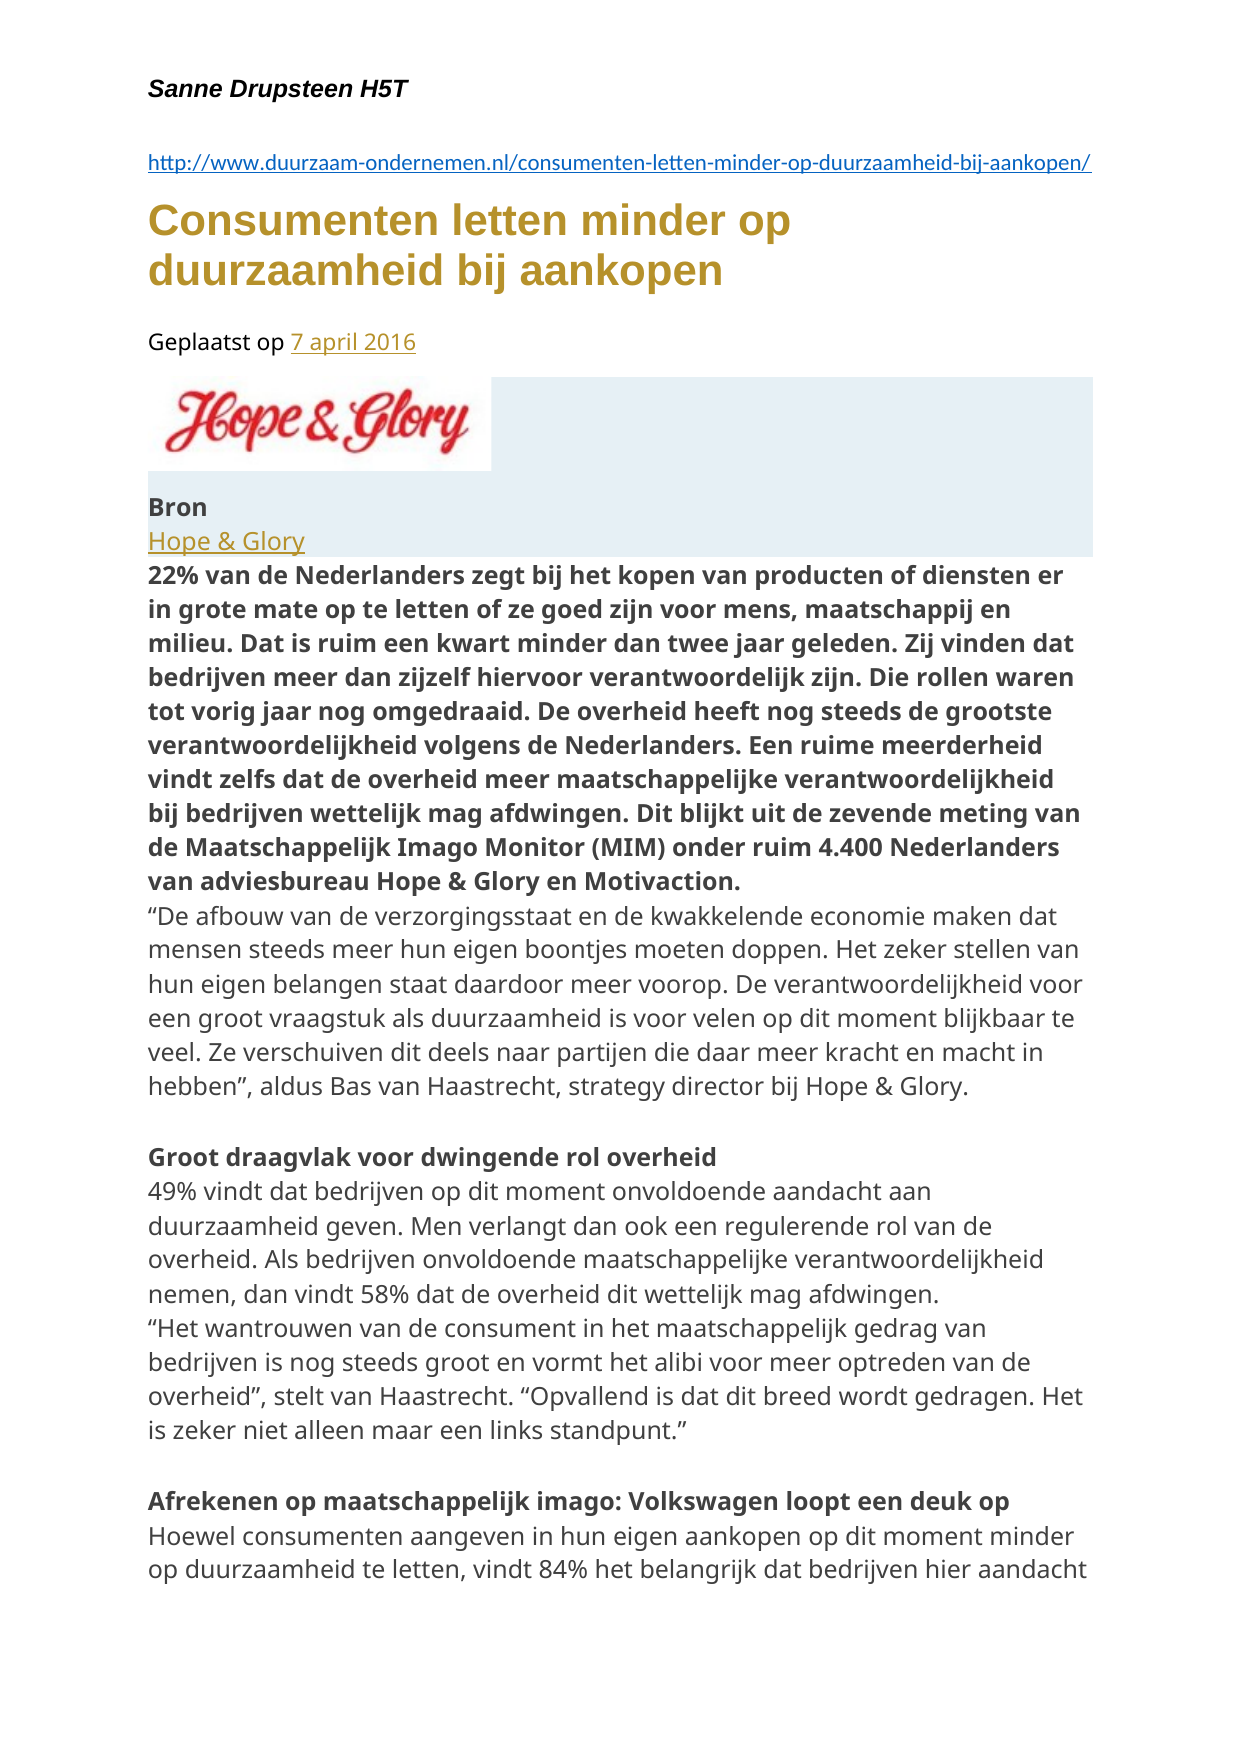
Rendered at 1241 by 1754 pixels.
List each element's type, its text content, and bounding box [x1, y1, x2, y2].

text “De afbouw van de verzorgingsstaat en de kwakkelende economie maken dat mensen steeds meer hun eigen boontjes moeten doppen. Het zeker stellen van hun eigen belangen staat daardoor meer voorop. De verantwoordelijkheid voor een groot vraagstuk als duurzaamheid is voor velen op dit moment blijkbaar te veel. Ze verschuiven dit deels naar partijen die daar meer kracht en macht in hebben”, aldus Bas van Haastrecht, strategy director bij Hope & Glory. [148, 898, 1093, 1102]
text Bron Hope & Glory [148, 489, 1093, 557]
text 22% van de Nederlanders zegt bij het kopen van producten of diensten er in grote mate op te letten of ze goed zijn voor mens, maatschappij en milieu. Dat is ruim een kwart minder dan twee jaar geleden. Zij vinden dat bedrijven meer dan zijzelf hiervoor verantwoordelijk zijn. Die rollen waren tot vorig jaar nog omgedraaid. De overheid heeft nog steeds de grootste verantwoordelijkheid volgens de Nederlanders. Een ruime meerderheid vindt zelfs dat de overheid meer maatschappelijke verantwoordelijkheid bij bedrijven wettelijk mag afdwingen. Dit blijkt uit de zevende meting van de Maatschappelijk Imago Monitor (MIM) onder ruim 4.400 Nederlanders van adviesbureau Hope & Glory en Motivaction. [148, 557, 1093, 898]
subtitle Consumenten letten minder op duurzaamheid bij aankopen [148, 194, 1093, 295]
text http://www.duurzaam-ondernemen.nl/consumenten-letten-minder-op-duurzaamheid-bij-aankopen/ [148, 148, 1093, 176]
text “Het wantrouwen van de consument in het maatschappelijk gedrag van bedrijven is nog steeds groot en vormt het alibi voor meer optreden van de overheid”, stelt van Haastrecht. “Opvallend is dat dit breed wordt gedragen. Het is zeker niet alleen maar een links standpunt.” [148, 1310, 1093, 1447]
picture [147, 376, 492, 471]
text Geplaatst op 7 april 2016 [148, 326, 1093, 358]
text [148, 1484, 1093, 1586]
text Groot draagvlak voor dwingende rol overheid 49% vindt dat bedrijven op dit moment onvoldoende aandacht aan duurzaamheid geven. Men verlangt dan ook een regulerende rol van de overheid. Als bedrijven onvoldoende maatschappelijke verantwoordelijkheid nemen, dan vindt 58% dat de overheid dit wettelijk mag afdwingen. [148, 1140, 1093, 1310]
